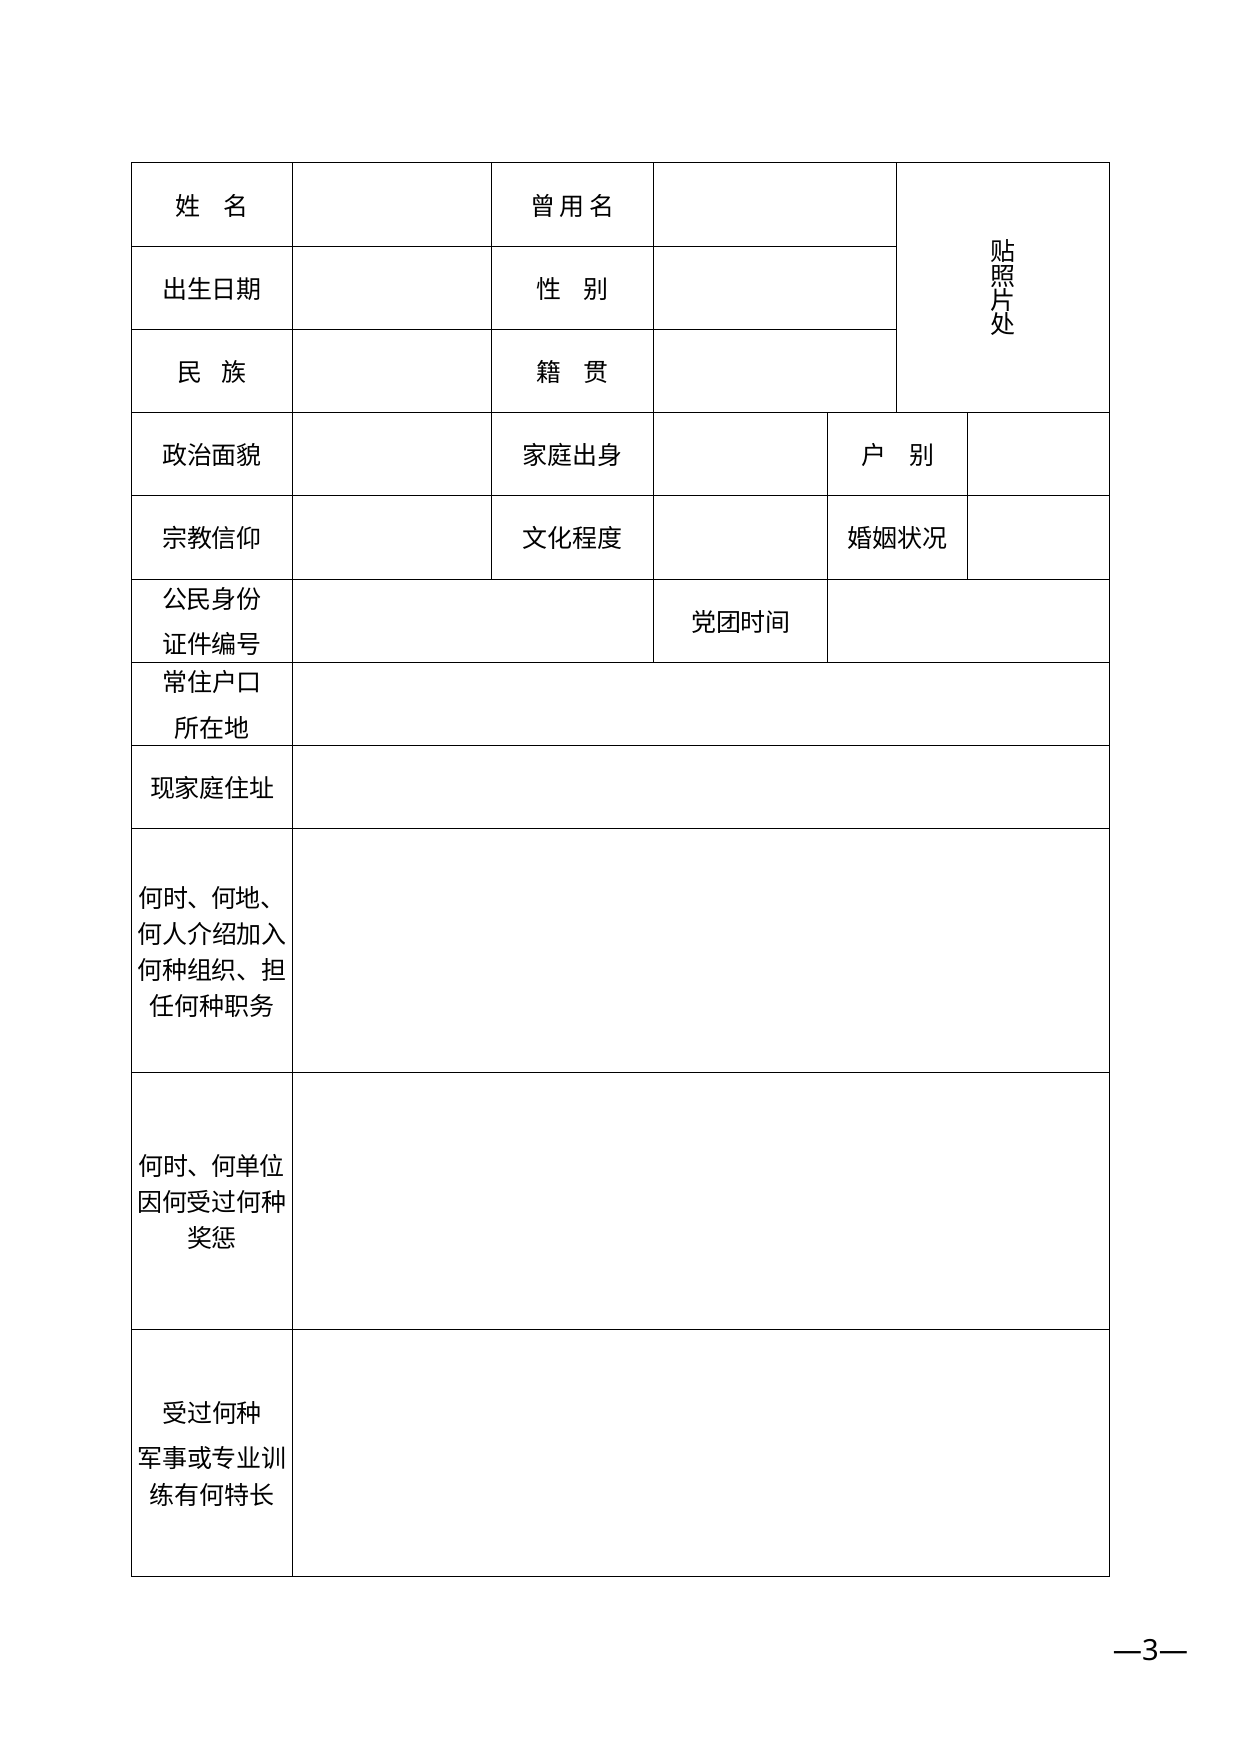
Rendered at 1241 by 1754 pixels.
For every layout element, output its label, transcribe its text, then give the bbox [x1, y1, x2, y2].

table_cell 现家庭住址 [132, 746, 292, 828]
table_cell 性 别 [492, 247, 653, 329]
table_header [293, 163, 491, 246]
table_cell [293, 496, 491, 578]
table_cell [293, 663, 1109, 745]
table_cell 户 别 [828, 413, 967, 495]
table_cell [654, 496, 827, 578]
table_cell [293, 247, 491, 329]
table_cell 出生日期 [132, 247, 292, 329]
table_cell 公民身份 证件编号 [132, 580, 292, 662]
table_cell 籍 贯 [492, 330, 653, 412]
table_cell 婚姻状况 [828, 496, 967, 578]
table_cell [293, 1073, 1109, 1328]
table_cell 何时、何地、何人介绍加入何种组织、担 任何种职务 [132, 829, 292, 1072]
table_cell 政治面貌 [132, 413, 292, 495]
table_cell 宗教信仰 [132, 496, 292, 578]
table_cell 党团时间 [654, 580, 827, 662]
table_header 贴照片处 [897, 163, 1109, 412]
table_cell [293, 580, 653, 662]
table_cell [968, 413, 1109, 495]
table_cell [654, 413, 827, 495]
table_header 姓 名 [132, 163, 292, 246]
table_cell 文化程度 [492, 496, 653, 578]
table_cell 受过何种 军事或专业训练有何特长 [132, 1330, 292, 1576]
table_cell [654, 330, 896, 412]
table_cell [654, 247, 896, 329]
table_cell 家庭出身 [492, 413, 653, 495]
table_cell [293, 1330, 1109, 1576]
table_cell 民 族 [132, 330, 292, 412]
table_cell 何时、何单位因何受过何种奖惩 [132, 1073, 292, 1328]
table_cell 常住户口 所在地 [132, 663, 292, 745]
table_cell [293, 746, 1109, 828]
table_header [654, 163, 896, 246]
table_cell [828, 580, 1109, 662]
table_cell [293, 829, 1109, 1072]
table_header 曾 用 名 [492, 163, 653, 246]
table_cell [968, 496, 1109, 578]
table_cell [293, 413, 491, 495]
table_cell [293, 330, 491, 412]
